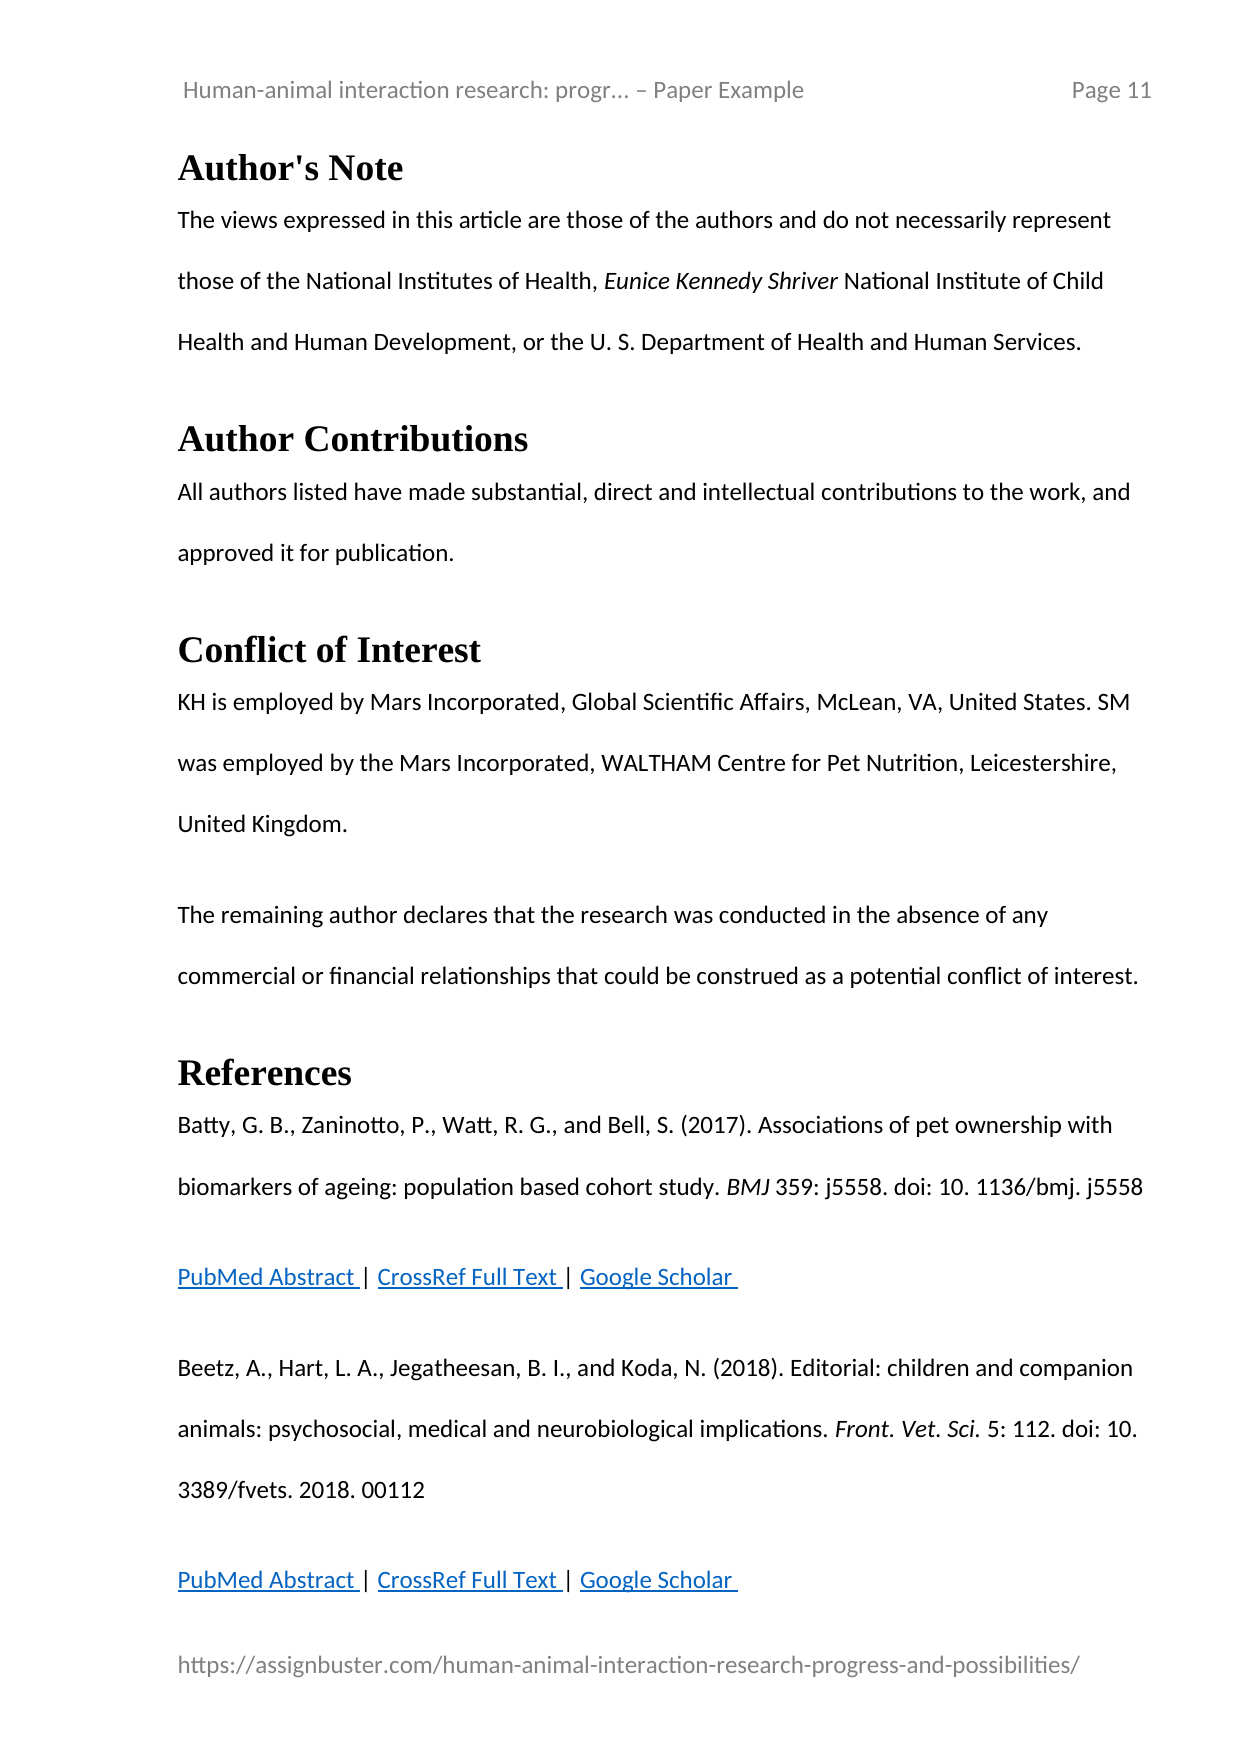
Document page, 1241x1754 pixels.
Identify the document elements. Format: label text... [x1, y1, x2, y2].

subtitle Conflict of Interest [177, 627, 1152, 670]
text The remaining author declares that the research was conducted in the absence of any commercial or financial relationships that could be construed as a potential conflict of interest. [177, 899, 1152, 991]
text PubMed Abstract | CrossRef Full Text | Google Scholar [177, 1564, 1152, 1595]
text Beetz, A., Hart, L. A., Jegatheesan, B. I., and Koda, N. (2018). Editorial: children and companion animals: psychosocial, medical and neurobiological implications. Front. Vet. Sci. 5: 112. doi: 10. 3389/fvets. 2018. 00112 [177, 1352, 1152, 1504]
text Batty, G. B., Zaninotto, P., Watt, R. G., and Bell, S. (2017). Associations of pet ownership with biomarkers of ageing: population based cohort study. BMJ 359: j5558. doi: 10. 1136/bmj. j5558 [177, 1109, 1152, 1201]
text PubMed Abstract | CrossRef Full Text | Google Scholar [177, 1261, 1152, 1292]
subtitle References [177, 1051, 1152, 1094]
subtitle Author Contributions [177, 417, 1152, 460]
text All authors listed have made substantial, direct and intellectual contributions to the work, and approved it for publication. [177, 476, 1152, 567]
subtitle Author's Note [177, 145, 1152, 188]
text The views expressed in this article are those of the authors and do not necessarily represent those of the National Institutes of Health, Eunice Kennedy Shriver National Institute of Child Health and Human Development, or the U. S. Department of Health and Human Services. [177, 204, 1152, 357]
text KH is employed by Mars Incorporated, Global Scientific Affairs, McLean, VA, United States. SM was employed by the Mars Incorporated, WALTHAM Centre for Pet Nutrition, Leicestershire, United Kingdom. [177, 686, 1152, 839]
